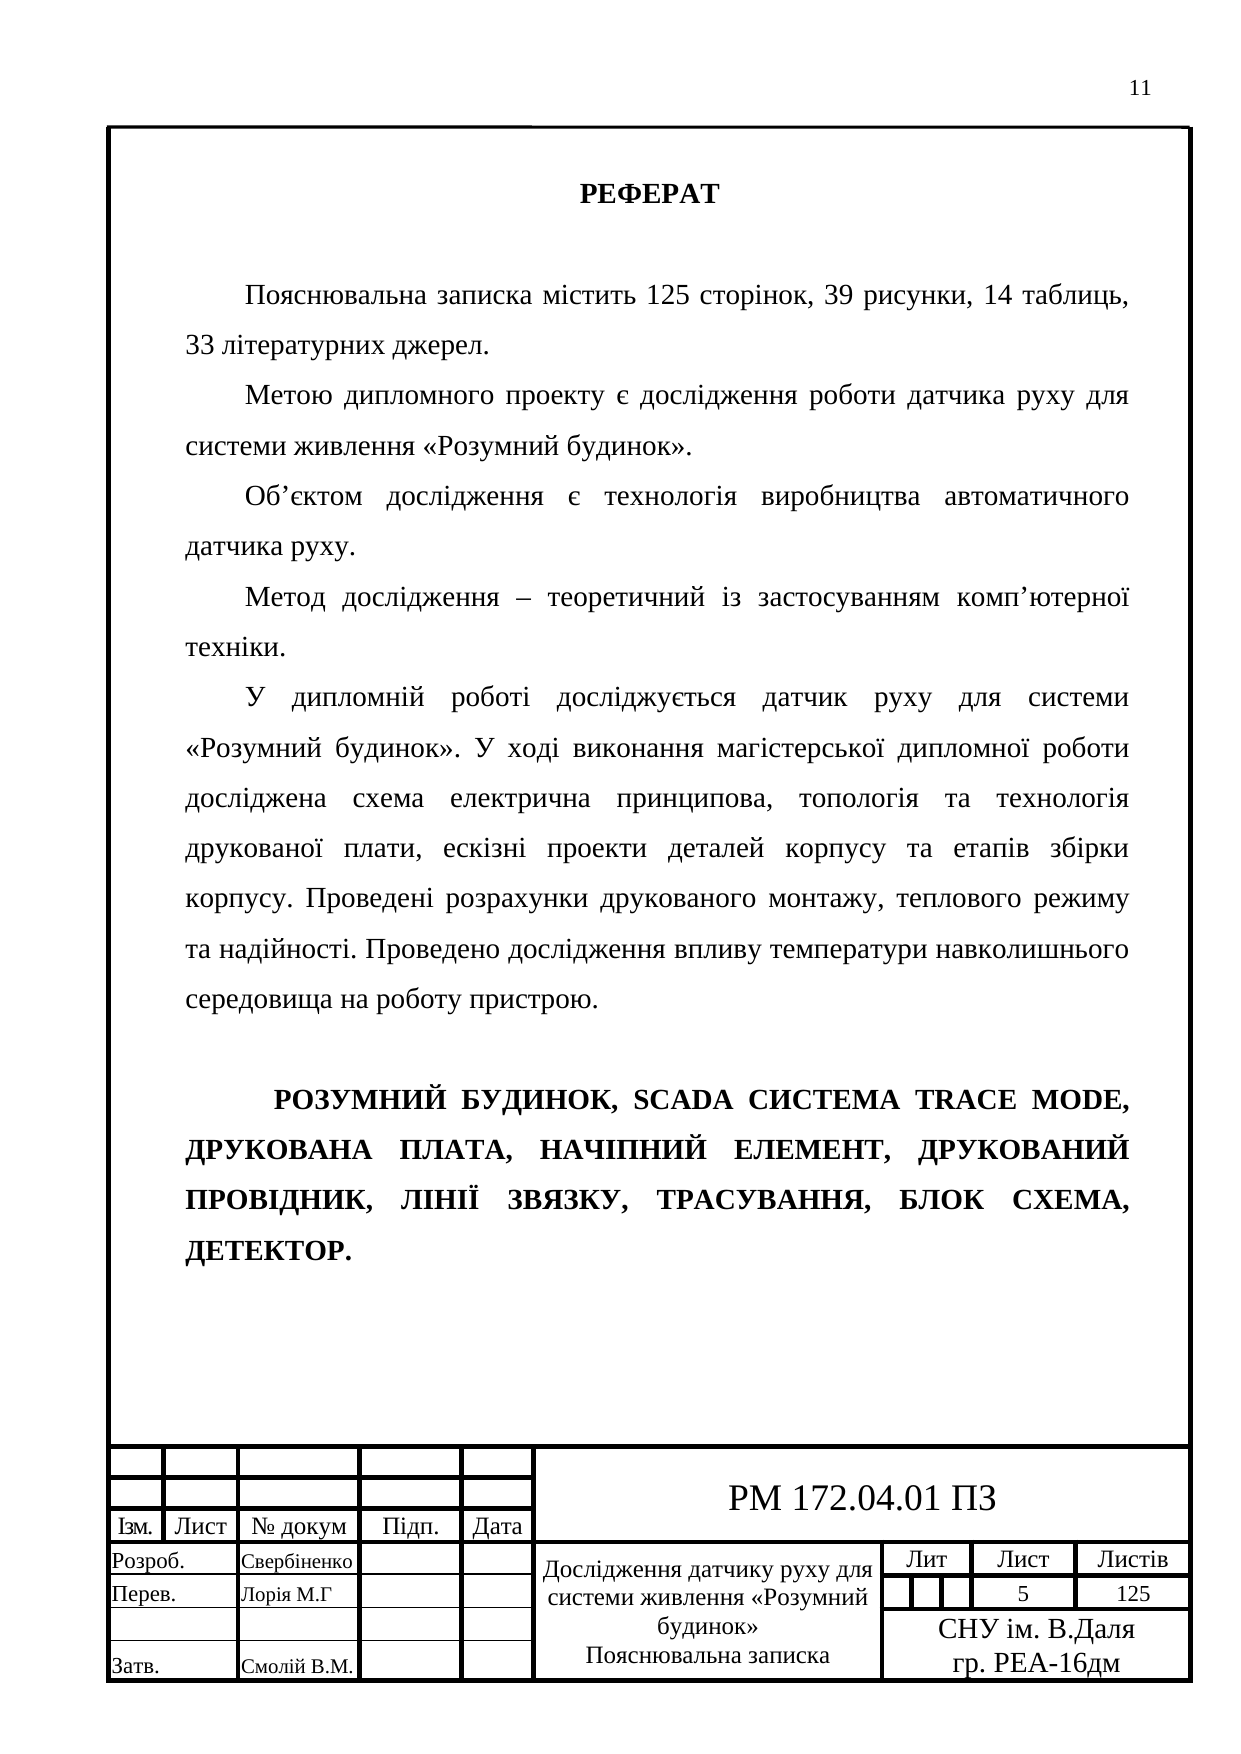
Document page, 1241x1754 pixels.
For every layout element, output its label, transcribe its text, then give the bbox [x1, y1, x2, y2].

table_cell [914, 1578, 939, 1606]
table_cell Свербіненко [240, 1544, 357, 1573]
table_cell [240, 1480, 357, 1506]
table_cell Ізм. [111, 1511, 161, 1539]
table_cell [884, 1578, 909, 1606]
table_cell РМ 172.04.01 ПЗ [536, 1449, 1188, 1539]
table_cell [111, 1608, 236, 1640]
table_cell Лист [166, 1511, 236, 1539]
table_cell [111, 1449, 161, 1475]
table_cell СНУ ім. В.Даля гр. РЕА-16дм [884, 1611, 1188, 1678]
table_cell 125 [1078, 1578, 1188, 1606]
table_cell [362, 1449, 459, 1475]
table_cell [240, 1449, 357, 1475]
table_cell [166, 1480, 236, 1506]
table_header РЕФЕРАТ Пояснювальна записка містить 125 сторінок, 39 рисунки, 14 таблиць, 33 літературних джерел. Метою дипломного проекту є дослідження роботи датчика руху для системи живлення «Розумний будинок». Об’єктом дослідження є технологія виробництва автоматичного датчика руху. Метод дослідження – теоретичний із застосуванням комп’ютерної техніки. У дипломній роботі досліджується датчик руху для системи «Розумний будинок». У ході виконання магістерської дипломної роботи досліджена схема електрична принципова, топологія та технологія друкованої плати, ескізні проекти деталей корпусу та етапів збірки корпусу. Проведені розрахунки друкованого монтажу, теплового режиму та надійності. Проведено дослідження впливу температури навколишнього середовища на роботу пристрою. РОЗУМНИЙ БУДИНОК, SCADA СИСТЕМА TRACE MODE, ДРУКОВАНА ПЛАТА, НАЧІПНИЙ ЕЛЕМЕНТ, ДРУКОВАНИЙ ПРОВІДНИК, ЛІНІЇ ЗВЯЗКУ, ТРАСУВАННЯ, БЛОК СХЕМА, ДЕТЕКТОР. [111, 129, 1188, 1444]
table_cell [464, 1544, 531, 1573]
table_cell [464, 1608, 531, 1640]
table_cell № докум [240, 1511, 357, 1539]
table_cell Розроб. [111, 1544, 236, 1573]
table_cell Лорія М.Г [240, 1575, 357, 1606]
table_cell [464, 1480, 531, 1506]
table_cell Листів [1078, 1544, 1188, 1573]
table_cell Дослідження датчику руху для системи живлення «Розумний будинок» Пояснювальна записка [536, 1544, 880, 1678]
table_cell Перев. [111, 1575, 236, 1606]
table_cell Підп. [362, 1511, 459, 1539]
table_cell [362, 1575, 459, 1606]
table_cell [464, 1449, 531, 1475]
table_cell [362, 1544, 459, 1573]
table_cell 5 [974, 1578, 1073, 1606]
table_cell Лист [974, 1544, 1073, 1573]
table_cell Дата [464, 1511, 531, 1539]
table_cell [362, 1608, 459, 1640]
table_cell [944, 1578, 969, 1606]
table_cell [362, 1480, 459, 1506]
table_cell [362, 1641, 459, 1678]
table_cell Смолій В.М. [240, 1641, 357, 1678]
table_cell Лит [884, 1544, 969, 1573]
table_cell [464, 1575, 531, 1606]
table_cell [166, 1449, 236, 1475]
table_cell Затв. [111, 1641, 236, 1678]
table_cell [240, 1608, 357, 1640]
table_cell [111, 1480, 161, 1506]
table_cell [464, 1641, 531, 1678]
